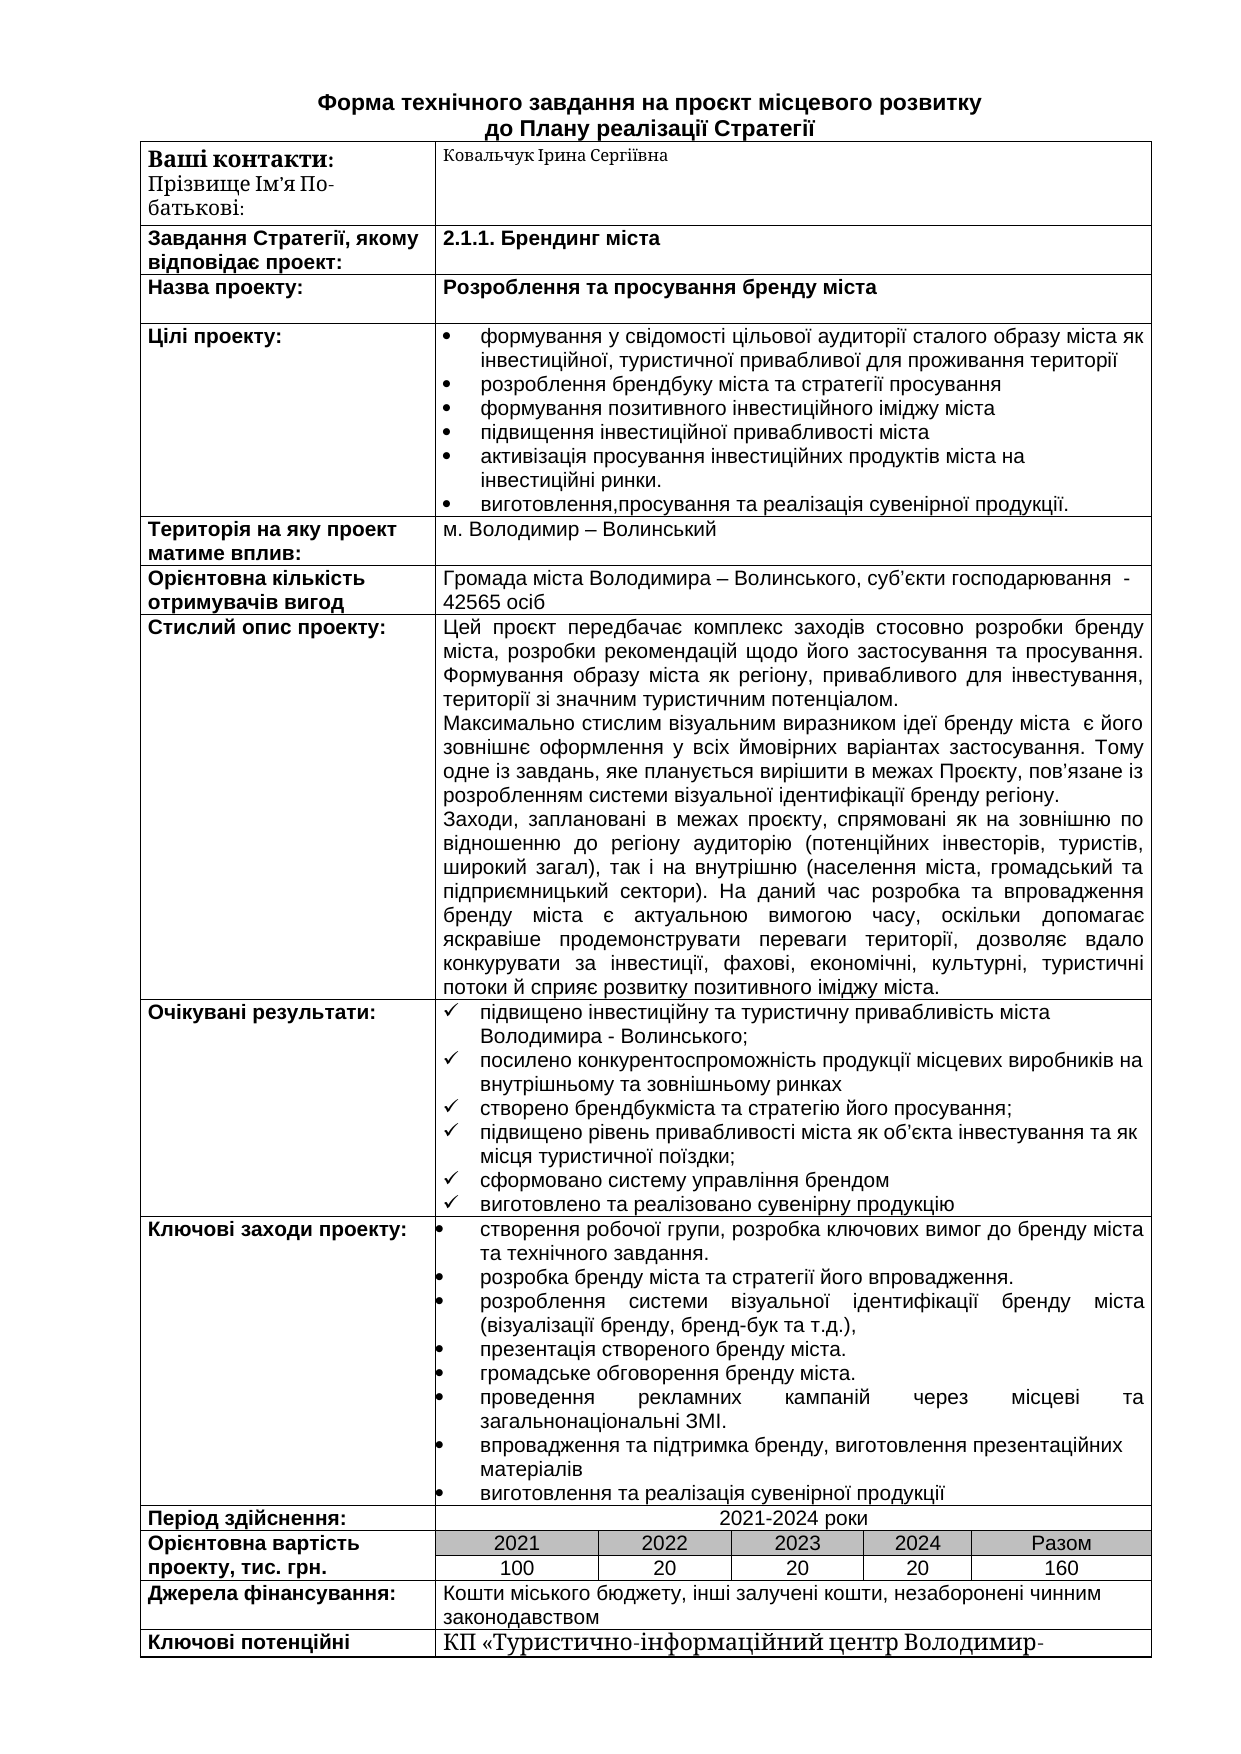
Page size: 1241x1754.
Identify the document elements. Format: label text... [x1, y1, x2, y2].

table_cell Цілі проекту: [141, 324, 435, 516]
table_cell підвищено інвестиційну та туристичну привабливість міста Володимира - Волинського; посилено конкурентоспроможність продукції місцевих виробників на внутрішньому та зовнішньому ринках створено брендбукміста та стратегію його просування; підвищено рівень привабливості міста як об’єкта інвестування та як місця туристичної поїздки; сформовано систему управління брендом виготовлено та реалізовано сувенірну продукцію [436, 1000, 1151, 1216]
table_cell м. Володимир – Волинський [436, 517, 1151, 565]
table_cell 2.1.1. Брендинг міста [436, 226, 1151, 274]
table_cell 2023 [732, 1531, 863, 1555]
table_header Ваші контакти: Прізвище Ім’я По-батькові: [141, 142, 435, 225]
table_cell 2021 [436, 1531, 598, 1555]
table_cell Завдання Стратегії, якому відповідає проект: [141, 226, 435, 274]
text Форма технічного завдання на проєкт місцевого розвитку [148, 88, 1152, 115]
table_cell Територія на яку проект матиме вплив: [141, 517, 435, 565]
table_cell створення робочої групи, розробка ключових вимог до бренду міста та технічного завдання. розробка бренду міста та стратегії його впровадження. розроблення системи візуальної ідентифікації бренду міста (візуалізації бренду, бренд-бук та т.д.), презентація створеного бренду міста. громадське обговорення бренду міста. проведення рекламних кампаній через місцеві та загальнонаціональні ЗМІ. впровадження та підтримка бренду, виготовлення презентаційних матеріалів виготовлення та реалізація сувенірної продукції [436, 1217, 1151, 1505]
table_header Ковальчук Ірина Сергіївна [436, 142, 1151, 225]
table_cell 20 [864, 1556, 971, 1580]
table_cell Ключові заходи проекту: [141, 1217, 435, 1505]
table_cell Орієнтовна вартість проекту, тис. грн. [141, 1531, 435, 1580]
table_cell Орієнтовна кількість отримувачів вигод [141, 566, 435, 614]
table_cell 20 [599, 1556, 731, 1580]
table_cell Розроблення та просування бренду міста [436, 275, 1151, 323]
table_cell Громада міста Володимира – Волинського, суб’єкти господарювання - 42565 осіб [436, 566, 1151, 614]
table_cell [141, 1630, 435, 1656]
table_cell 2021-2024 роки [436, 1506, 1151, 1530]
table_cell формування у свідомості цільової аудиторії сталого образу міста як інвестиційної, туристичної привабливої для проживання території розроблення брендбуку міста та стратегії просування формування позитивного інвестиційного іміджу міста підвищення інвестиційної привабливості міста активізація просування інвестиційних продуктів міста на інвестиційні ринки. виготовлення,просування та реалізація сувенірної продукції. [436, 324, 1151, 516]
table_cell Джерела фінансування: [141, 1581, 435, 1629]
text до Плану реалізації Стратегії [148, 115, 1152, 141]
table_cell Цей проєкт передбачає комплекс заходів стосовно розробки бренду міста, розробки рекомендацій щодо його застосування та просування. Формування образу міста як регіону, привабливого для інвестування, території зі значним туристичним потенціалом. Максимально стислим візуальним виразником ідеї бренду міста є його зовнішнє оформлення у всіх ймовірних варіантах застосування. Тому одне із завдань, яке планується вирішити в межах Проєкту, пов’язане із розробленням системи візуальної ідентифікації бренду регіону. Заходи, заплановані в межах проєкту, спрямовані як на зовнішню по відношенню до регіону аудиторію (потенційних інвесторів, туристів, широкий загал), так і на внутрішню (населення міста, громадський та підприємницький сектори). На даний час розробка та впровадження бренду міста є актуальною вимогою часу, оскільки допомагає яскравіше продемонструвати переваги території, дозволяє вдало конкурувати за інвестиції, фахові, економічні, культурні, туристичні потоки й сприяє розвитку позитивного іміджу міста. [436, 615, 1151, 998]
table_cell Назва проекту: [141, 275, 435, 323]
table_cell 2024 [864, 1531, 971, 1555]
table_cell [436, 1630, 1151, 1656]
table_cell Кошти міського бюджету, інші залучені кошти, незаборонені чинним законодавством [436, 1581, 1151, 1629]
table_cell 20 [732, 1556, 863, 1580]
table_cell Очікувані результати: [141, 1000, 435, 1216]
table_cell Стислий опис проекту: [141, 615, 435, 998]
table_cell Період здійснення: [141, 1506, 435, 1530]
table_cell Разом [972, 1531, 1151, 1555]
table_cell 100 [436, 1556, 598, 1580]
table_cell 160 [972, 1556, 1151, 1580]
table_cell 2022 [599, 1531, 731, 1555]
